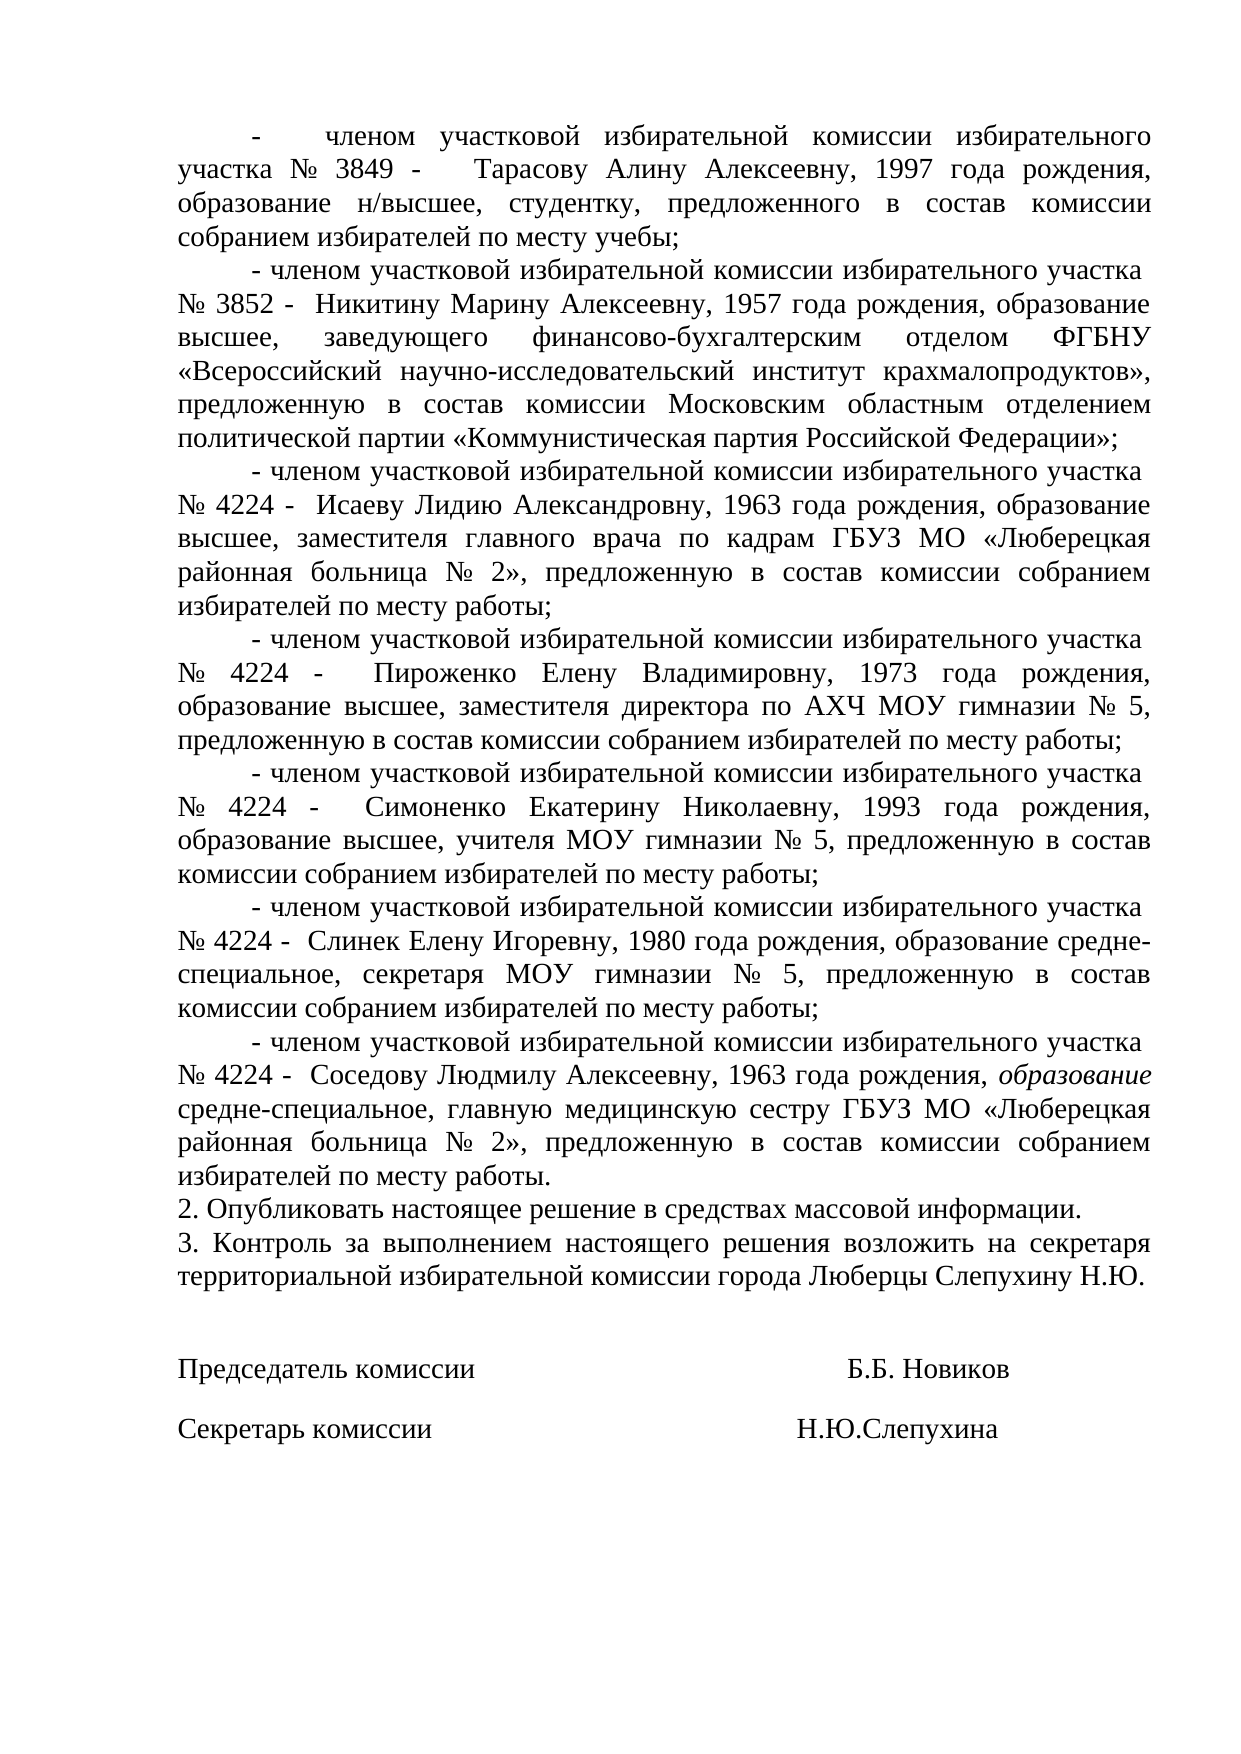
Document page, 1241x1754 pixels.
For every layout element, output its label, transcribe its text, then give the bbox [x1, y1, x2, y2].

text Председатель комиссии Б.Б. Новиков [177, 1351, 1152, 1385]
text - членом участковой избирательной комиссии избирательного участка № 4224 - Исаеву Лидию Александровну, 1963 года рождения, образование высшее, заместителя главного врача по кадрам ГБУЗ МО «Люберецкая районная больница № 2», предложенную в состав комиссии собранием избирателей по месту работы; [177, 453, 1152, 621]
text - членом участковой избирательной комиссии избирательного участка № 4224 - Пироженко Елену Владимировну, 1973 года рождения, образование высшее, заместителя директора по АХЧ МОУ гимназии № 5, предложенную в состав комиссии собранием избирателей по месту работы; [177, 621, 1152, 755]
text - членом участковой избирательной комиссии избирательного участка № 4224 - Слинек Елену Игоревну, 1980 года рождения, образование средне-специальное, секретаря МОУ гимназии № 5, предложенную в состав комиссии собранием избирателей по месту работы; [177, 889, 1152, 1024]
text 2. Опубликовать настоящее решение в средствах массовой информации. [177, 1191, 1152, 1225]
list членом участковой избирательной комиссии избирательного участка № 3849 - Тарасову Алину Алексеевну, 1997 года рождения, образование н/высшее, студентку, предложенного в состав комиссии собранием избирателей по месту учебы; [177, 118, 1152, 252]
text - членом участковой избирательной комиссии избирательного участка № 4224 - Симоненко Екатерину Николаевну, 1993 года рождения, образование высшее, учителя МОУ гимназии № 5, предложенную в состав комиссии собранием избирателей по месту работы; [177, 755, 1152, 889]
text - членом участковой избирательной комиссии избирательного участка № 3852 - Никитину Марину Алексеевну, 1957 года рождения, образование высшее, заведующего финансово-бухгалтерским отделом ФГБНУ «Всероссийский научно-исследовательский институт крахмалопродуктов», предложенную в состав комиссии Московским областным отделением политической партии «Коммунистическая партия Российской Федерации»; [177, 252, 1152, 453]
text 3. Контроль за выполнением настоящего решения возложить на секретаря территориальной избирательной комиссии города Люберцы Слепухину Н.Ю. [177, 1225, 1152, 1292]
subtitle Секретарь комиссии Н.Ю.Слепухина [177, 1411, 1152, 1444]
text - членом участковой избирательной комиссии избирательного участка № 4224 - Соседову Людмилу Алексеевну, 1963 года рождения, образование средне-специальное, главную медицинскую сестру ГБУЗ МО «Люберецкая районная больница № 2», предложенную в состав комиссии собранием избирателей по месту работы. [177, 1024, 1152, 1191]
